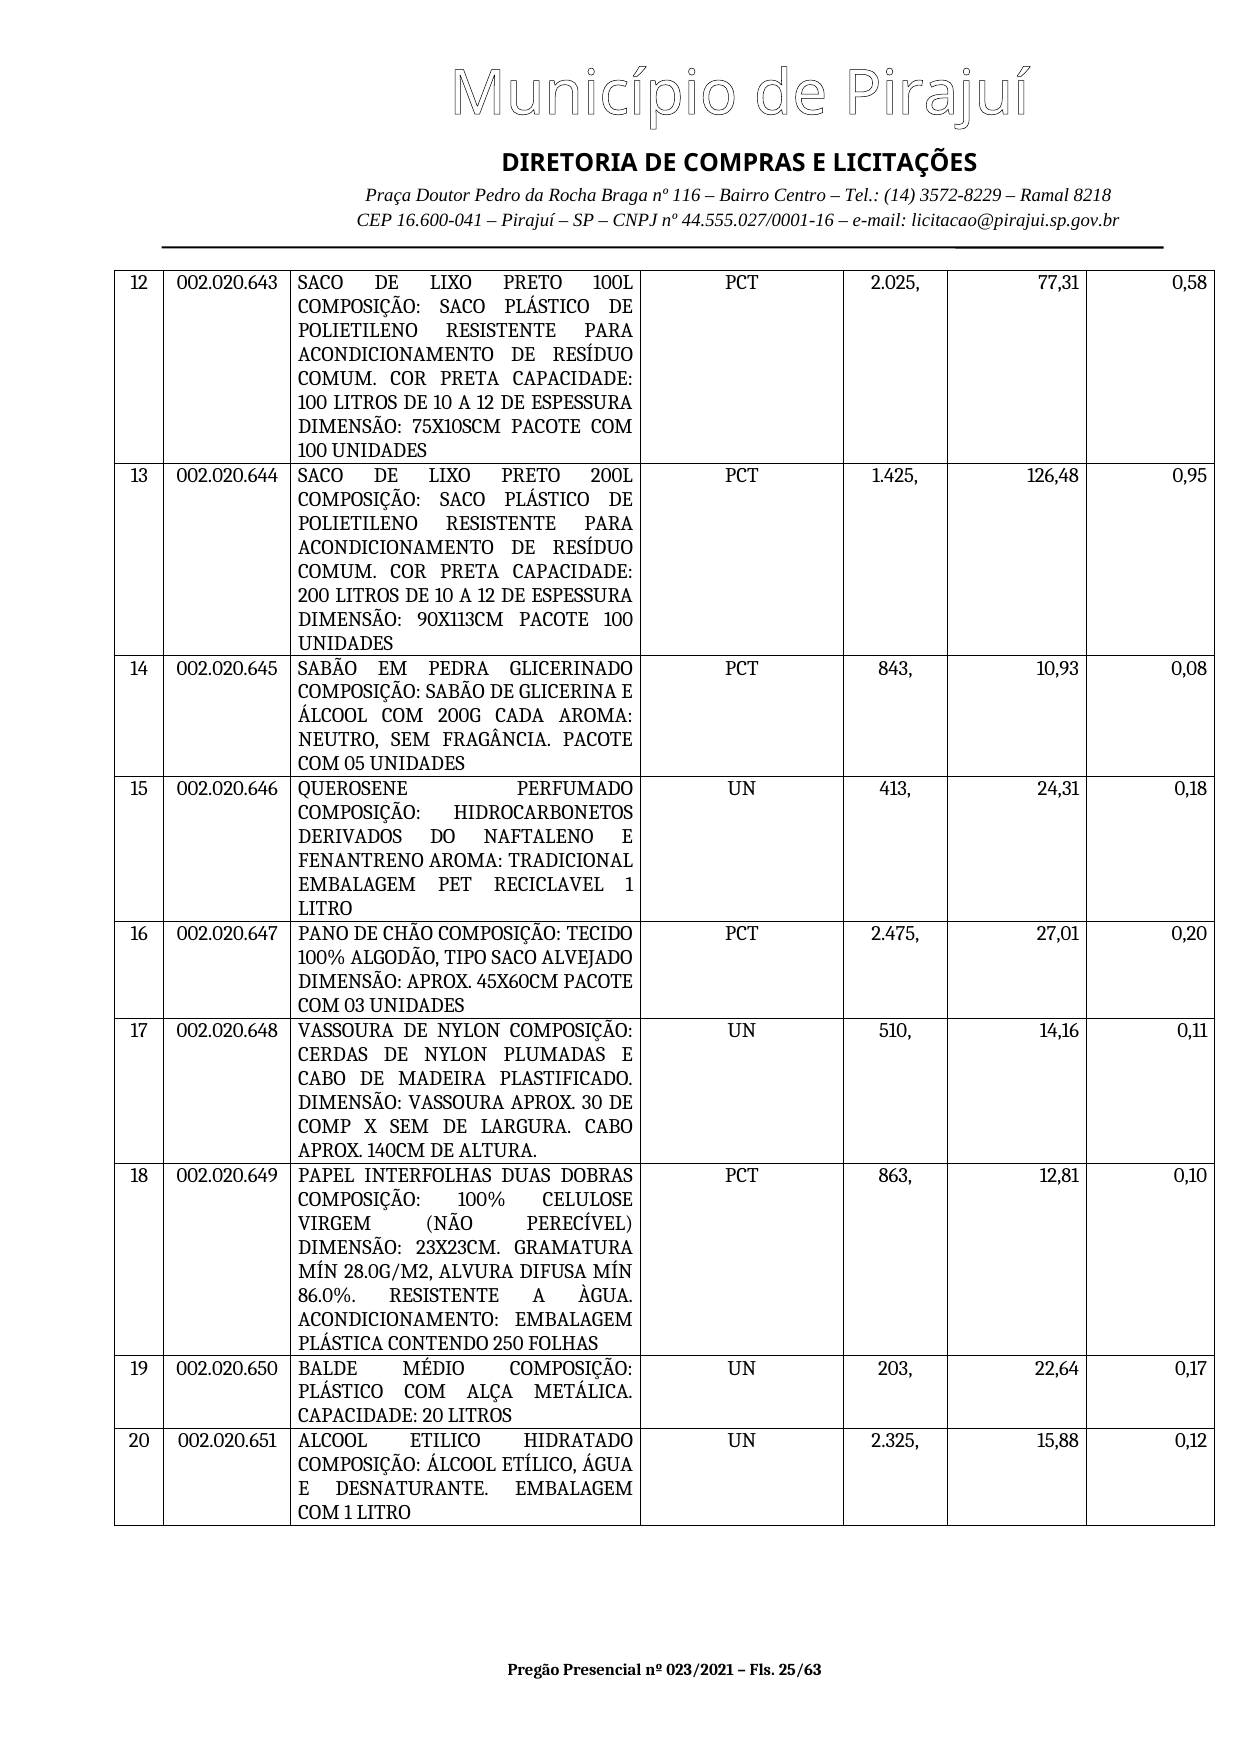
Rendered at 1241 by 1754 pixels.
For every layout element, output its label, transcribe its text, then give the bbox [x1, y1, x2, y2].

table_cell 843, [844, 656, 947, 776]
table_cell SACO DE LIXO PRETO 200L COMPOSIÇÃO: SACO PLÁSTICO DE POLIETILENO RESISTENTE PARA ACONDICIONAMENTO DE RESÍDUO COMUM. COR PRETA CAPACIDADE: 200 LITROS DE 10 A 12 DE ESPESSURA DIMENSÃO: 90X113CM PACOTE 100 UNIDADES [291, 464, 640, 655]
table_cell PCT [641, 922, 843, 1018]
table_cell PCT [641, 1164, 843, 1355]
table_cell 0,12 [1087, 1429, 1214, 1525]
table_cell 22,64 [948, 1356, 1086, 1428]
table_cell BALDE MÉDIO COMPOSIÇÃO: PLÁSTICO COM ALÇA METÁLICA. CAPACIDADE: 20 LITROS [291, 1356, 640, 1428]
table_cell 0,20 [1087, 922, 1214, 1018]
table_cell 13 [115, 464, 163, 655]
table_cell UN [641, 777, 843, 921]
table_cell 14,16 [948, 1019, 1086, 1162]
table_cell 863, [844, 1164, 947, 1355]
table_cell 413, [844, 777, 947, 921]
table_cell 20 [115, 1429, 163, 1525]
table_cell 77,31 [948, 271, 1086, 462]
table_cell PAPEL INTERFOLHAS DUAS DOBRAS COMPOSIÇÃO: 100% CELULOSE VIRGEM (NÃO PERECÍVEL) DIMENSÃO: 23X23CM. GRAMATURA MÍN 28.0G/M2, ALVURA DIFUSA MÍN 86.0%. RESISTENTE A ÀGUA. ACONDICIONAMENTO: EMBALAGEM PLÁSTICA CONTENDO 250 FOLHAS [291, 1164, 640, 1355]
table_cell 126,48 [948, 464, 1086, 655]
table_cell PCT [641, 656, 843, 776]
table_cell ALCOOL ETILICO HIDRATADO COMPOSIÇÃO: ÁLCOOL ETÍLICO, ÁGUA E DESNATURANTE. EMBALAGEM COM 1 LITRO [291, 1429, 640, 1525]
table_cell UN [641, 1019, 843, 1162]
table_cell 18 [115, 1164, 163, 1355]
table_cell 27,01 [948, 922, 1086, 1018]
table_cell PCT [641, 271, 843, 462]
table_cell 002.020.649 [164, 1164, 290, 1355]
table_cell PANO DE CHÃO COMPOSIÇÃO: TECIDO 100% ALGODÃO, TIPO SACO ALVEJADO DIMENSÃO: APROX. 45X60CM PACOTE COM 03 UNIDADES [291, 922, 640, 1018]
table_cell VASSOURA DE NYLON COMPOSIÇÃO: CERDAS DE NYLON PLUMADAS E CABO DE MADEIRA PLASTIFICADO. DIMENSÃO: VASSOURA APROX. 30 DE COMP X SEM DE LARGURA. CABO APROX. 140CM DE ALTURA. [291, 1019, 640, 1162]
table_cell SABÃO EM PEDRA GLICERINADO COMPOSIÇÃO: SABÃO DE GLICERINA E ÁLCOOL COM 200G CADA AROMA: NEUTRO, SEM FRAGÂNCIA. PACOTE COM 05 UNIDADES [291, 656, 640, 776]
table_cell 002.020.648 [164, 1019, 290, 1162]
table_cell PCT [641, 464, 843, 655]
table_cell 0,17 [1087, 1356, 1214, 1428]
table_cell 0,10 [1087, 1164, 1214, 1355]
table_cell 0,08 [1087, 656, 1214, 776]
table_cell 2.325, [844, 1429, 947, 1525]
table_cell 2.025, [844, 271, 947, 462]
table_cell 2.475, [844, 922, 947, 1018]
table_cell UN [641, 1429, 843, 1525]
table_cell 16 [115, 922, 163, 1018]
table_cell 15 [115, 777, 163, 921]
table_cell 0,95 [1087, 464, 1214, 655]
table_cell 002.020.645 [164, 656, 290, 776]
table_cell 17 [115, 1019, 163, 1162]
table_cell 12 [115, 271, 163, 462]
table_cell 0,58 [1087, 271, 1214, 462]
table_cell 002.020.643 [164, 271, 290, 462]
table_cell 10,93 [948, 656, 1086, 776]
table_cell 1.425, [844, 464, 947, 655]
table_cell UN [641, 1356, 843, 1428]
table_cell QUEROSENE PERFUMADO COMPOSIÇÃO: HIDROCARBONETOS DERIVADOS DO NAFTALENO E FENANTRENO AROMA: TRADICIONAL EMBALAGEM PET RECICLAVEL 1 LITRO [291, 777, 640, 921]
table_cell 14 [115, 656, 163, 776]
table_cell 15,88 [948, 1429, 1086, 1525]
table_cell 12,81 [948, 1164, 1086, 1355]
table_cell 002.020.651 [164, 1429, 290, 1525]
table_cell 19 [115, 1356, 163, 1428]
table_cell 0,18 [1087, 777, 1214, 921]
table_cell 002.020.644 [164, 464, 290, 655]
table_cell SACO DE LIXO PRETO 100L COMPOSIÇÃO: SACO PLÁSTICO DE POLIETILENO RESISTENTE PARA ACONDICIONAMENTO DE RESÍDUO COMUM. COR PRETA CAPACIDADE: 100 LITROS DE 10 A 12 DE ESPESSURA DIMENSÃO: 75X10SCM PACOTE COM 100 UNIDADES [291, 271, 640, 462]
table_cell 002.020.647 [164, 922, 290, 1018]
table_cell 002.020.650 [164, 1356, 290, 1428]
table_cell 002.020.646 [164, 777, 290, 921]
table_cell 24,31 [948, 777, 1086, 921]
table_cell 0,11 [1087, 1019, 1214, 1162]
table_cell 510, [844, 1019, 947, 1162]
table_cell 203, [844, 1356, 947, 1428]
